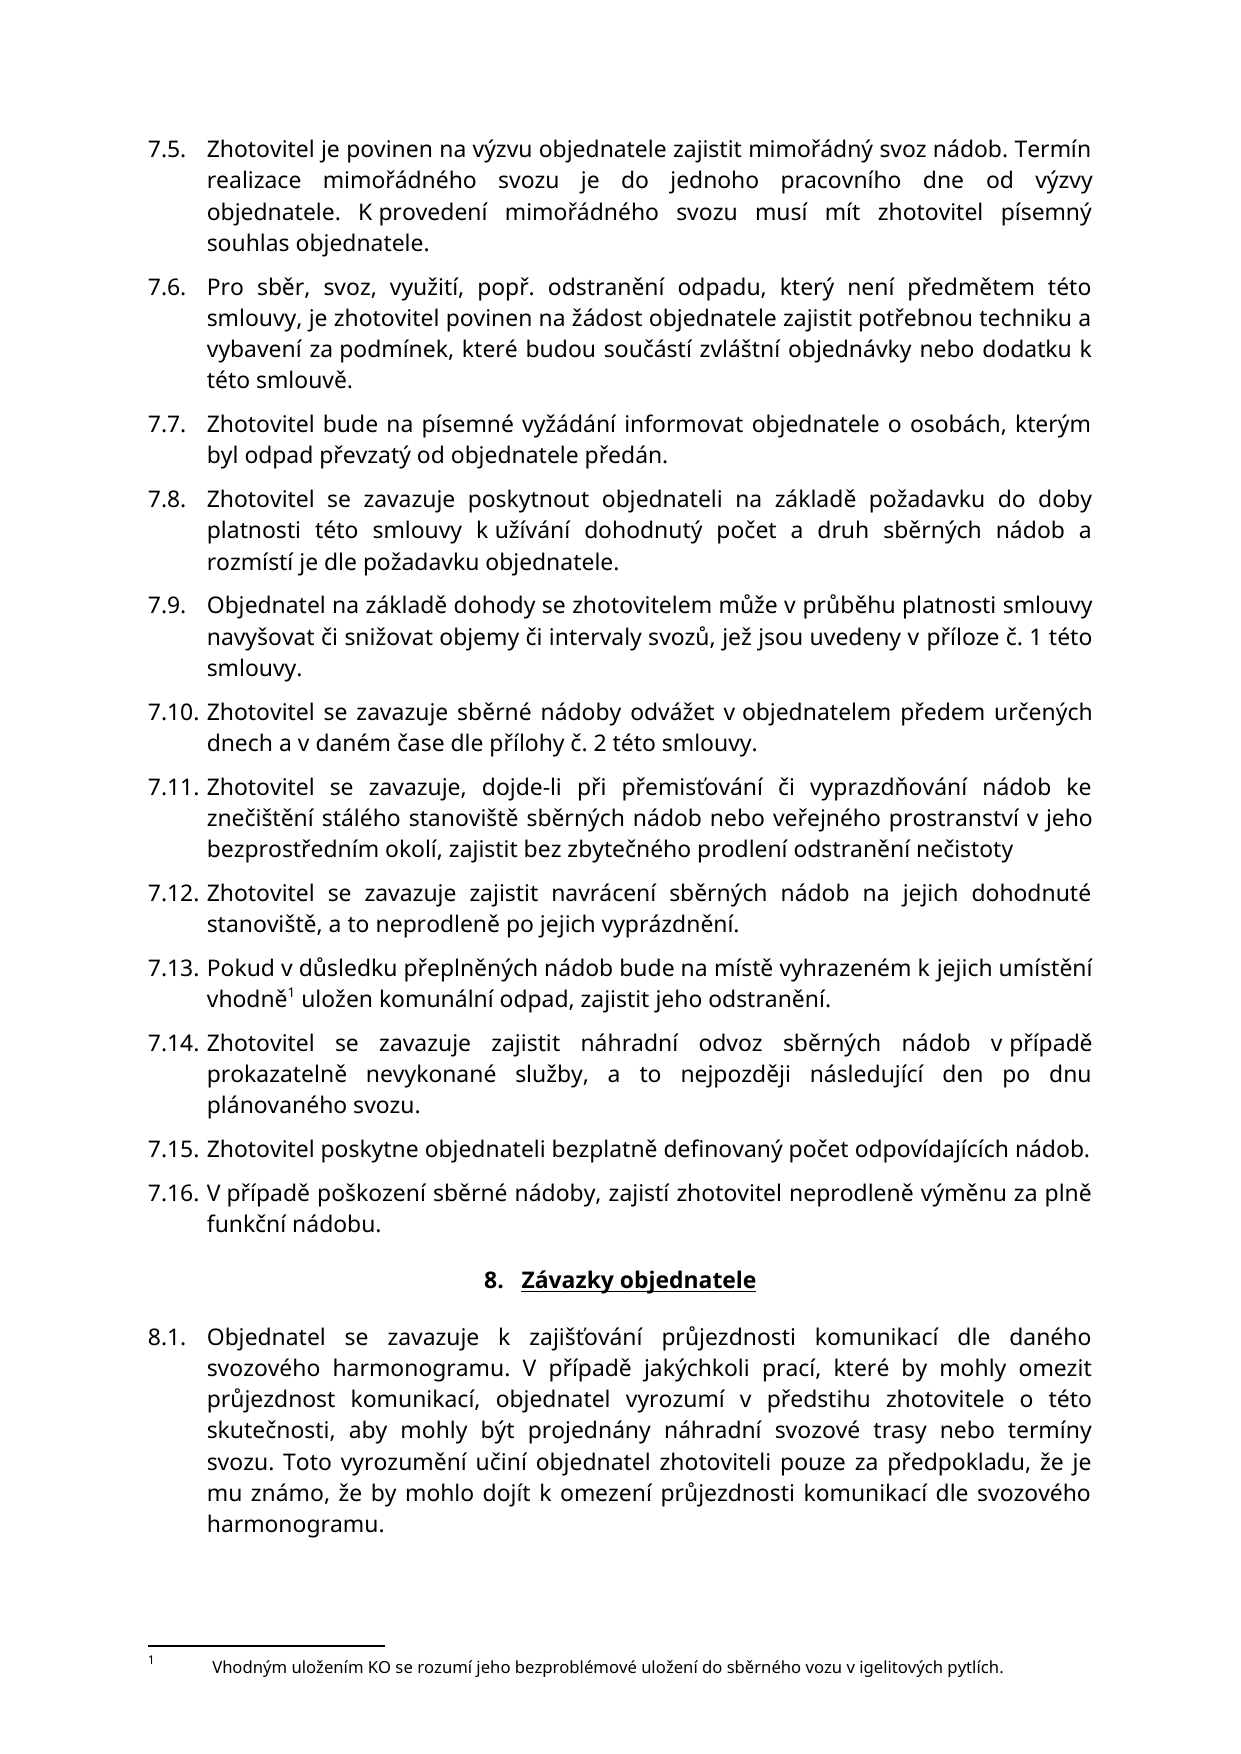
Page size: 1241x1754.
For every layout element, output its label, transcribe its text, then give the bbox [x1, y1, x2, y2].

text Pro sběr, svoz, využití, popř. odstranění odpadu, který není předmětem této smlouvy, je zhotovitel povinen na žádost objednatele zajistit potřebnou techniku a vybavení za podmínek, které budou součástí zvláštní objednávky nebo dodatku k této smlouvě. [148, 270, 1093, 395]
text Zhotovitel bude na písemné vyžádání informovat objednatele o osobách, kterým byl odpad převzatý od objednatele předán. [148, 408, 1093, 470]
text Zhotovitel poskytne objednateli bezplatně definovaný počet odpovídajících nádob. [148, 1133, 1093, 1164]
text Závazky objednatele [148, 1264, 1093, 1295]
text Zhotovitel se zavazuje, dojde-li při přemisťování či vyprazdňování nádob ke znečištění stálého stanoviště sběrných nádob nebo veřejného prostranství v jeho bezprostředním okolí, zajistit bez zbytečného prodlení odstranění nečistoty [148, 770, 1093, 864]
text Zhotovitel se zavazuje poskytnout objednateli na základě požadavku do doby platnosti této smlouvy k užívání dohodnutý počet a druh sběrných nádob a rozmístí je dle požadavku objednatele. [148, 483, 1093, 577]
text Zhotovitel se zavazuje zajistit náhradní odvoz sběrných nádob v případě prokazatelně nevykonané služby, a to nejpozději následující den po dnu plánovaného svozu. [148, 1027, 1093, 1120]
text Objednatel se zavazuje k zajišťování průjezdnosti komunikací dle daného svozového harmonogramu. V případě jakýchkoli prací, které by mohly omezit průjezdnost komunikací, objednatel vyrozumí v předstihu zhotovitele o této skutečnosti, aby mohly být projednány náhradní svozové trasy nebo termíny svozu. Toto vyrozumění učiní objednatel zhotoviteli pouze za předpokladu, že je mu známo, že by mohlo dojít k omezení průjezdnosti komunikací dle svozového harmonogramu. [148, 1320, 1093, 1539]
text Zhotovitel se zavazuje zajistit navrácení sběrných nádob na jejich dohodnuté stanoviště, a to neprodleně po jejich vyprázdnění. [148, 877, 1093, 939]
text Objednatel na základě dohody se zhotovitelem může v průběhu platnosti smlouvy navyšovat či snižovat objemy či intervaly svozů, jež jsou uvedeny v příloze č. 1 této smlouvy. [148, 589, 1093, 683]
text Pokud v důsledku přeplněných nádob bude na místě vyhrazeném k jejich umístění vhodně uložen komunální odpad, zajistit jeho odstranění. [148, 952, 1093, 1014]
text Zhotovitel se zavazuje sběrné nádoby odvážet v objednatelem předem určených dnech a v daném čase dle přílohy č. 2 této smlouvy. [148, 695, 1093, 758]
text Zhotovitel je povinen na výzvu objednatele zajistit mimořádný svoz nádob. Termín realizace mimořádného svozu je do jednoho pracovního dne od výzvy objednatele. K provedení mimořádného svozu musí mít zhotovitel písemný souhlas objednatele. [148, 133, 1093, 258]
text V případě poškození sběrné nádoby, zajistí zhotovitel neprodleně výměnu za plně funkční nádobu. [148, 1177, 1093, 1239]
